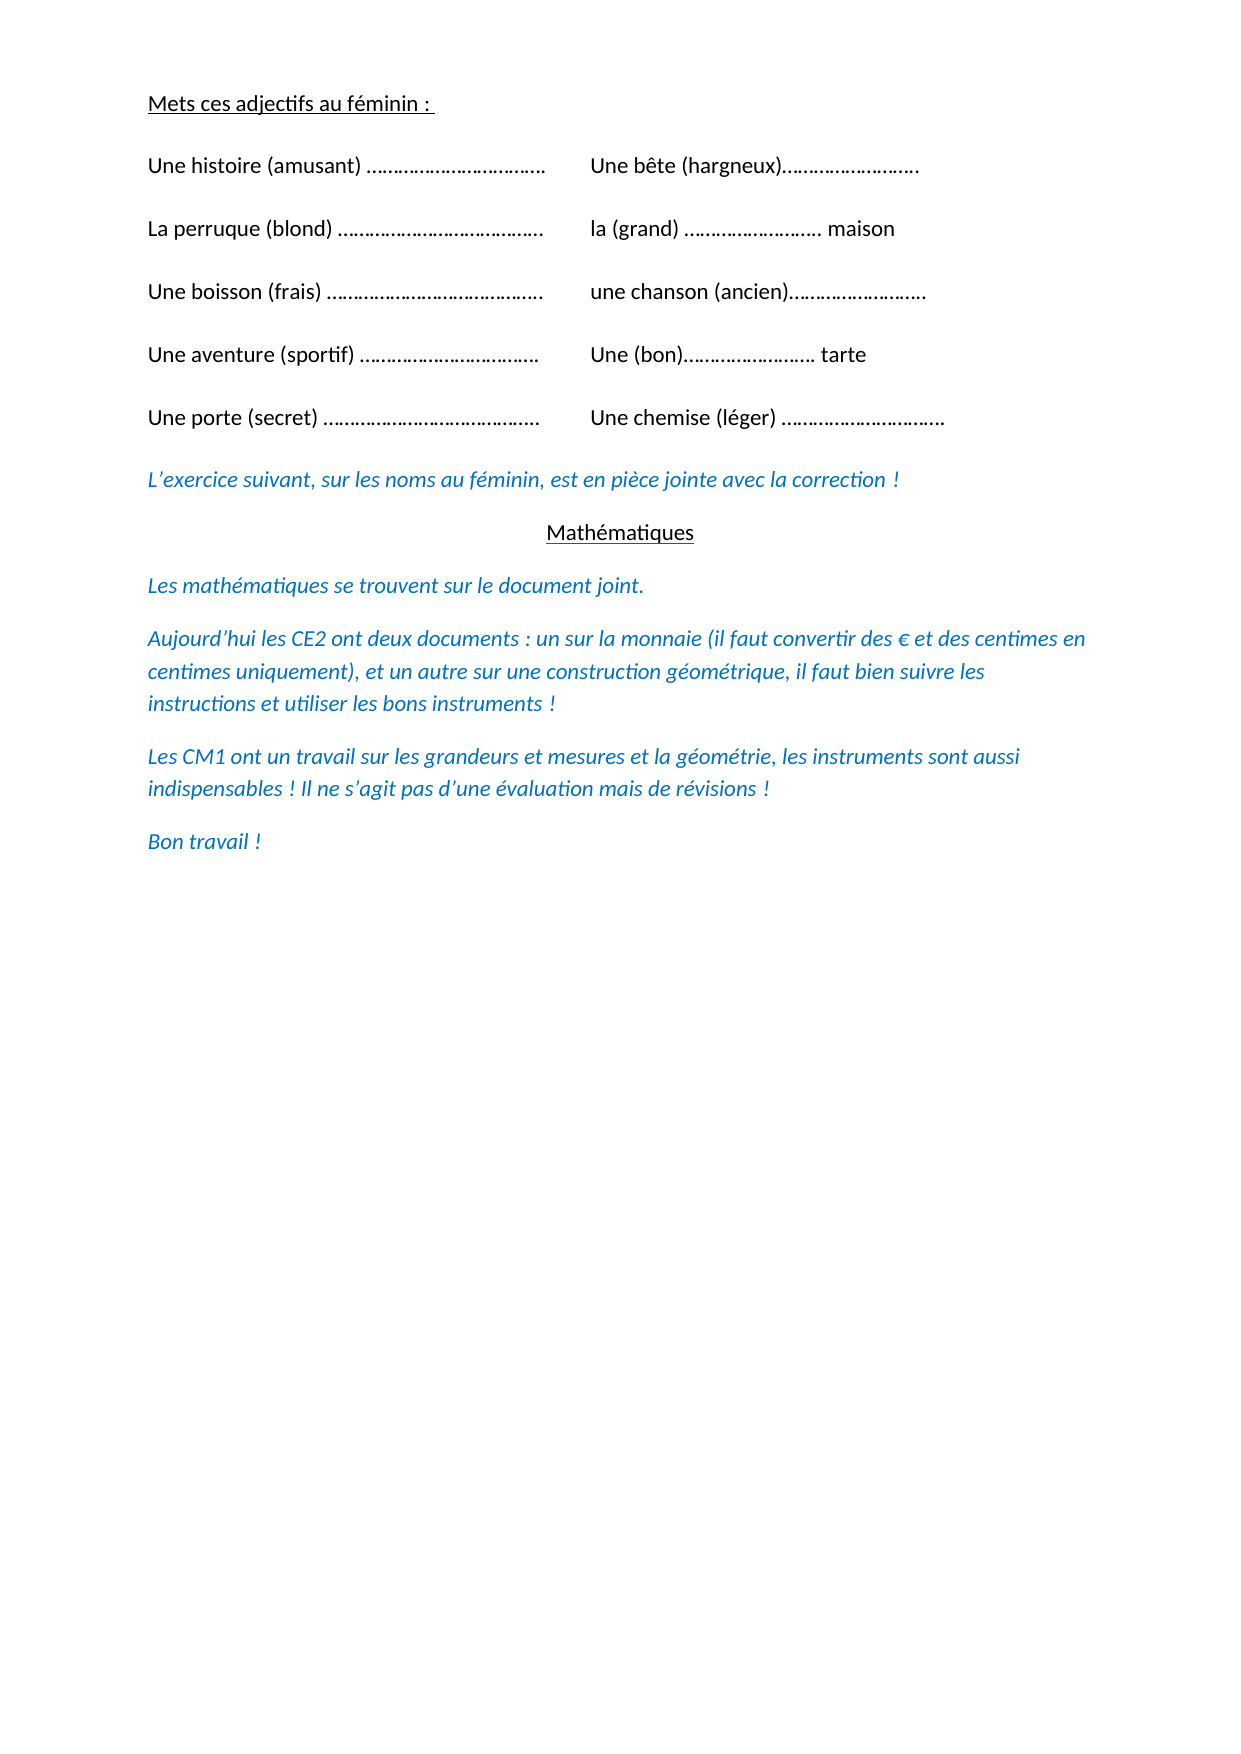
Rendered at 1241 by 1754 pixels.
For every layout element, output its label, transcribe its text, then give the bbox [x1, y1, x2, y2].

text Mets ces adjectifs au féminin : [148, 89, 1093, 117]
text Les CM1 ont un travail sur les grandeurs et mesures et la géométrie, les instruments sont aussi indispensables ! Il ne s’agit pas d’une évaluation mais de révisions ! [148, 742, 1093, 802]
text Une boisson (frais) ………………………………….. une chanson (ancien)…………………….. [148, 277, 1093, 305]
text L’exercice suivant, sur les noms au féminin, est en pièce jointe avec la correction ! [148, 466, 1093, 493]
text Bon travail ! [148, 827, 1093, 855]
text Une histoire (amusant) ……………………………. Une bête (hargneux)…………………….. [148, 151, 1093, 179]
text Une aventure (sportif) ……………………………. Une (bon)……………………. tarte [148, 340, 1093, 368]
text Aujourd’hui les CE2 ont deux documents : un sur la monnaie (il faut convertir des € et des centimes en centimes uniquement), et un autre sur une construction géométrique, il faut bien suivre les instructions et utiliser les bons instruments ! [148, 624, 1093, 717]
text Les mathématiques se trouvent sur le document joint. [148, 572, 1093, 599]
text Une porte (secret) ………………………………….. Une chemise (léger) …………………………. [148, 403, 1093, 431]
text Mathématiques [148, 518, 1093, 547]
text La perruque (blond) ………………………………… la (grand) …………………….. maison [148, 214, 1093, 242]
